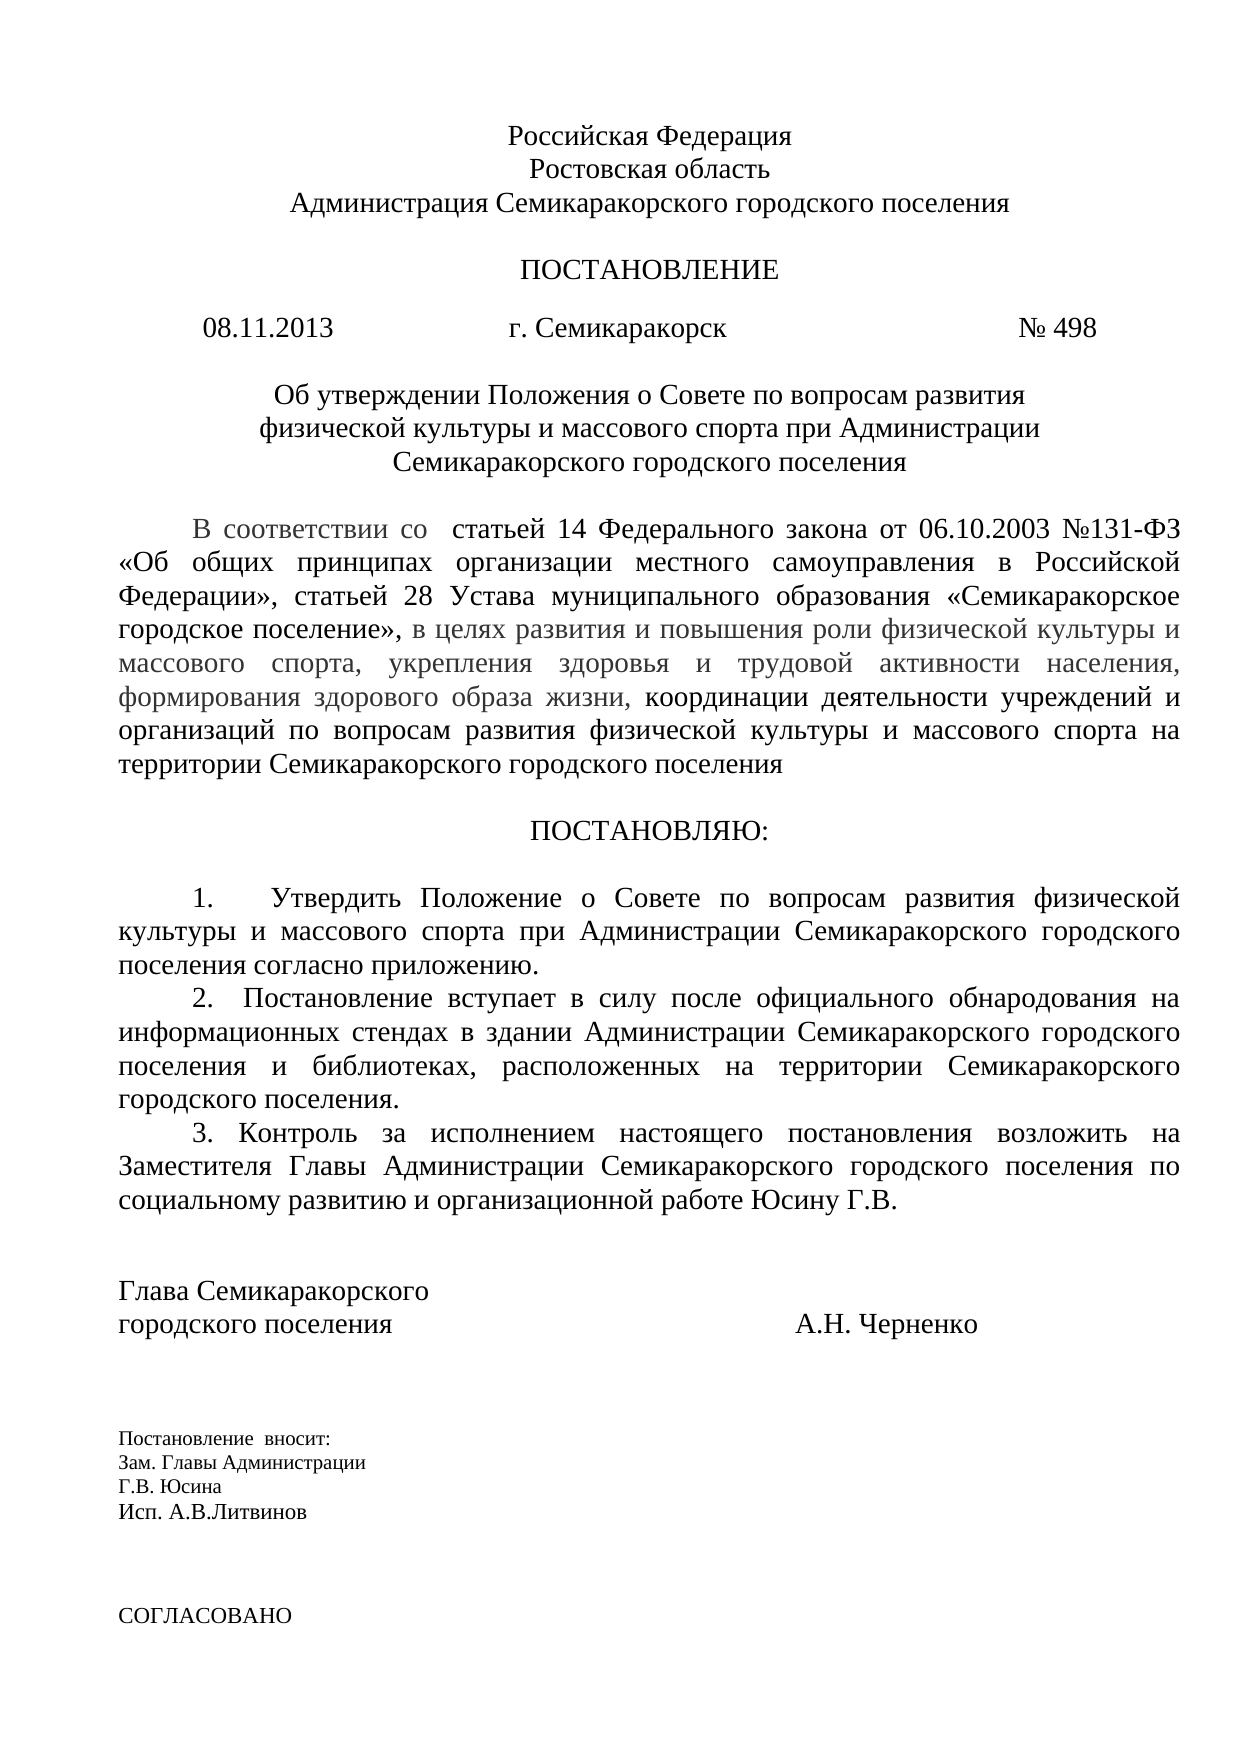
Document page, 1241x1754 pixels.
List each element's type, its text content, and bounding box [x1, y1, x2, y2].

text ПОСТАНОВЛЯЮ: [118, 813, 1181, 846]
text 1. Утвердить Положение о Совете по вопросам развития физической культуры и массового спорта при Администрации Семикаракорского городского поселения согласно приложению. [118, 880, 1181, 981]
text Глава Семикаракорского [118, 1273, 1181, 1306]
text городского поселения А.Н. Черненко [118, 1306, 1181, 1340]
text Об утверждении Положения о Совете по вопросам развития [118, 377, 1181, 410]
title Администрация Семикаракорского городского поселения [118, 185, 1181, 219]
text Постановление вносит: [118, 1426, 1181, 1450]
text В соответствии со статьей 14 Федерального закона от 06.10.2003 №131-ФЗ «Об общих принципах организации местного самоуправления в Российской Федерации», статьей 28 Устава муниципального образования «Семикаракорское городское поселение», в целях развития и повышения роли физической культуры и массового спорта, укрепления здоровья и трудовой активности населения, формирования здорового образа жизни, координации деятельности учреждений и организаций по вопросам развития физической культуры и массового спорта на территории Семикаракорского городского поселения [118, 511, 1181, 645]
text Исп. А.В.Литвинов [118, 1498, 1181, 1525]
text 3. Контроль за исполнением настоящего постановления возложить на Заместителя Главы Администрации Семикаракорского городского поселения по социальному развитию и организационной работе Юсину Г.В. [118, 1115, 1181, 1215]
title Российская Федерация [118, 118, 1181, 152]
text Г.В. Юсина [118, 1474, 1181, 1498]
title ПОСТАНОВЛЕНИЕ [118, 252, 1181, 286]
title Ростовская область [118, 152, 1181, 185]
text 2. Постановление вступает в силу после официального обнародования на информационных стендах в здании Администрации Семикаракорского городского поселения и библиотеках, расположенных на территории Семикаракорского городского поселения. [118, 981, 1181, 1115]
text Семикаракорского городского поселения [118, 444, 1181, 477]
text В соответствии со статьей 14 Федерального закона от 06.10.2003 №131-ФЗ «Об общих принципах организации местного самоуправления в Российской Федерации», статьей 28 Устава муниципального образования «Семикаракорское городское поселение», в целях развития и повышения роли физической культуры и массового спорта, укрепления здоровья и трудовой активности населения, формирования здорового образа жизни, координации деятельности учреждений и организаций по вопросам развития физической культуры и массового спорта на территории Семикаракорского городского поселения [118, 679, 1181, 779]
text СОГЛАСОВАНО [118, 1602, 1181, 1629]
text физической культуры и массового спорта при Администрации [118, 410, 1181, 444]
title 08.11.2013 г. Семикаракорск № 498 [118, 310, 1181, 343]
text Зам. Главы Администрации [118, 1450, 1181, 1474]
